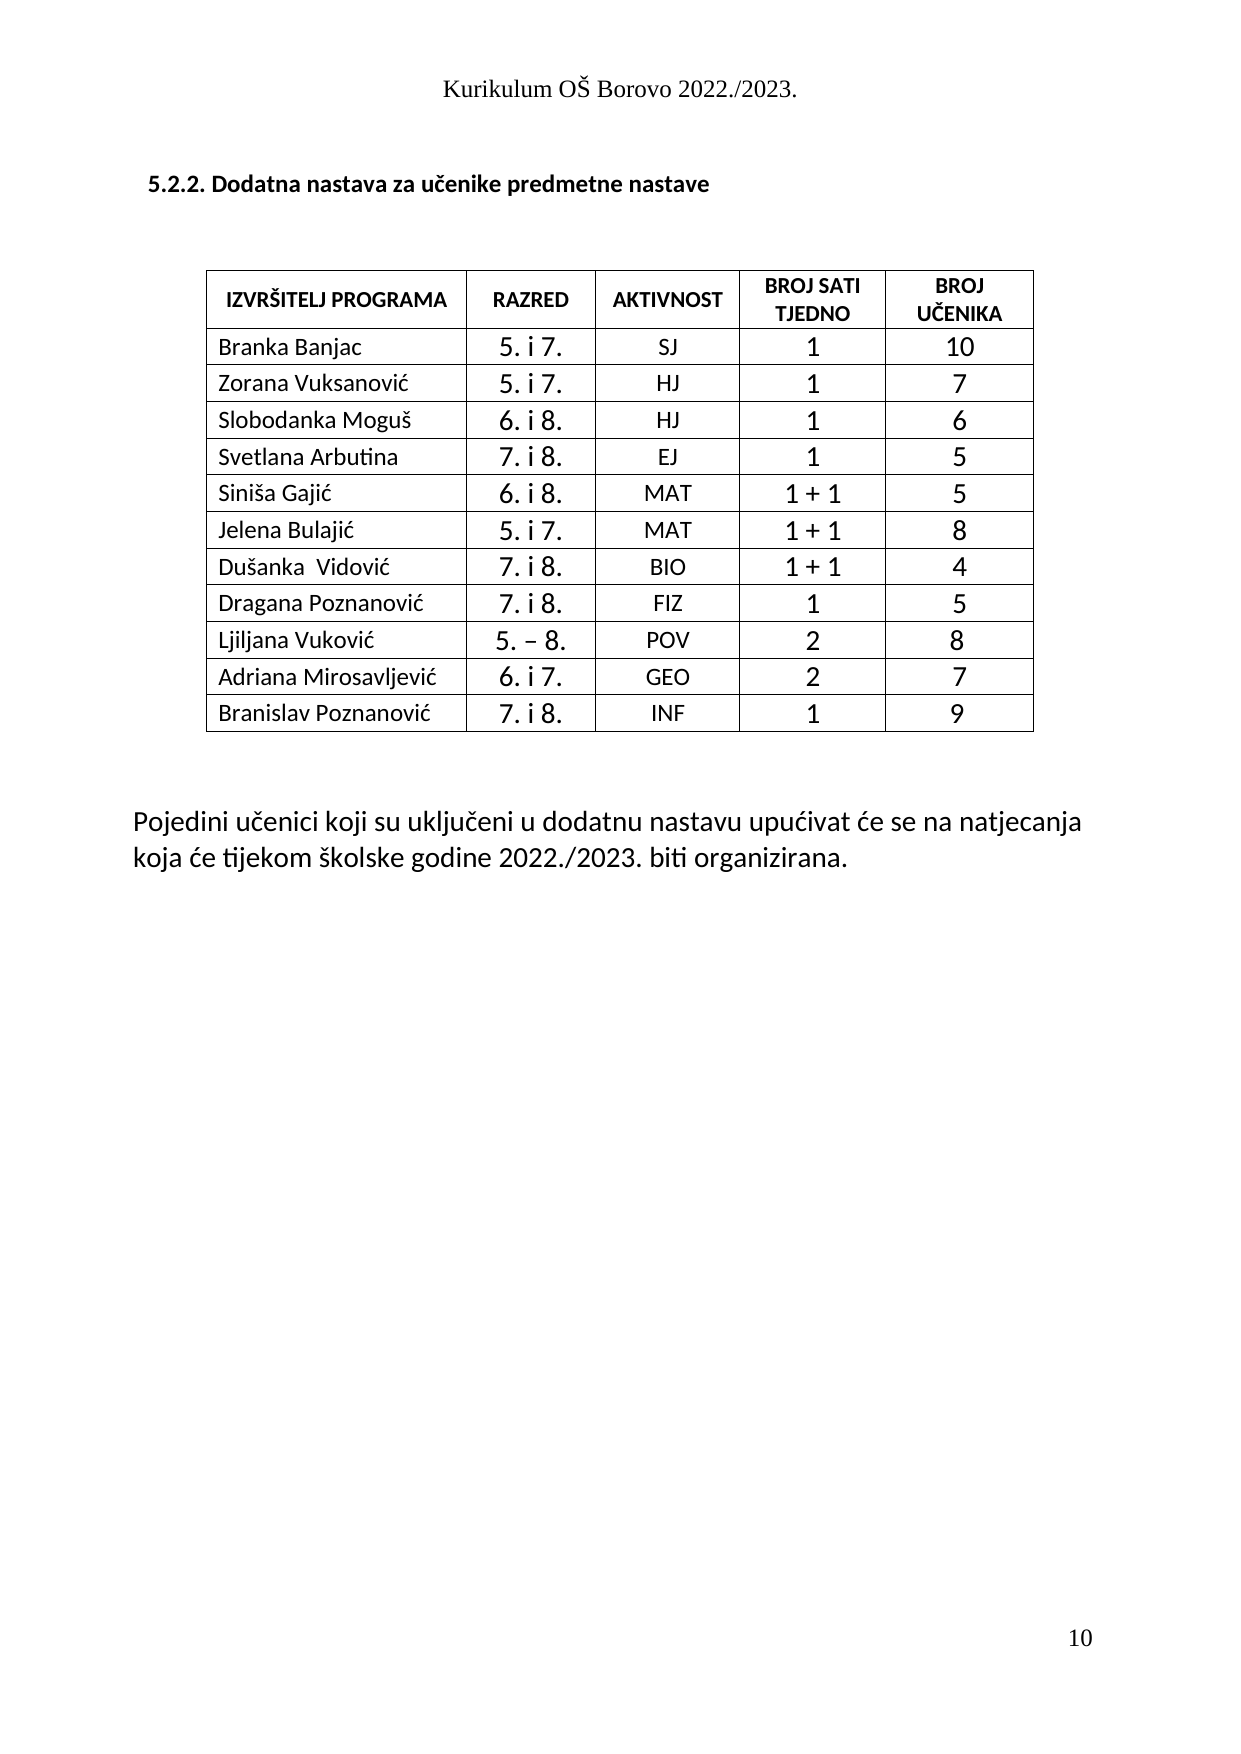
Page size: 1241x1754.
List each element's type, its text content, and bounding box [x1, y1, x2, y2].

table_cell 6 [886, 402, 1033, 437]
table_cell EJ [596, 439, 739, 474]
table_header IZVRŠITELJ PROGRAMA [207, 271, 466, 327]
table_cell Adriana Mirosavljević [207, 659, 466, 694]
table_cell MAT [596, 512, 739, 547]
table_cell 10 [886, 329, 1033, 364]
table_header AKTIVNOST [596, 271, 739, 327]
table_cell 5. i 7. [467, 329, 595, 364]
table_cell 7 [886, 659, 1033, 694]
table_cell Branislav Poznanović [207, 695, 466, 731]
table_cell Dragana Poznanović [207, 585, 466, 621]
table_cell 5. i 7. [467, 512, 595, 547]
table_cell Zorana Vuksanović [207, 365, 466, 401]
table_cell Jelena Bulajić [207, 512, 466, 547]
text Pojedini učenici koji su uključeni u dodatnu nastavu upućivat će se na natjecanja koja će tijekom školske godine 2022./2023. biti organizirana. [133, 803, 1093, 874]
table_header BROJ UČENIKA [886, 271, 1033, 327]
subtitle 5.2.2. Dodatna nastava za učenike predmetne nastave [148, 168, 1093, 199]
table_cell 1 [740, 439, 885, 474]
table_cell 5 [886, 585, 1033, 621]
table_cell 7. i 8. [467, 549, 595, 584]
table_cell 7. i 8. [467, 585, 595, 621]
table_cell 7. i 8. [467, 439, 595, 474]
table_cell 2 [740, 622, 885, 657]
table_cell 9 [886, 695, 1033, 731]
table_cell 5 [886, 475, 1033, 511]
table_cell SJ [596, 329, 739, 364]
table_cell HJ [596, 365, 739, 401]
table_cell 6. i 8. [467, 475, 595, 511]
table_cell 1 [740, 329, 885, 364]
table_cell 8 [886, 512, 1033, 547]
table_cell 1 + 1 [740, 549, 885, 584]
table_cell INF [596, 695, 739, 731]
table_header RAZRED [467, 271, 595, 327]
table_cell Ljiljana Vuković [207, 622, 466, 657]
table_cell 1 [740, 695, 885, 731]
table_cell 4 [886, 549, 1033, 584]
table_cell 1 + 1 [740, 475, 885, 511]
table_cell 2 [740, 659, 885, 694]
table_cell GEO [596, 659, 739, 694]
table_header BROJ SATI TJEDNO [740, 271, 885, 327]
table_cell 5. – 8. [467, 622, 595, 657]
table_cell 7. i 8. [467, 695, 595, 731]
table_cell 5 [886, 439, 1033, 474]
table_cell BIO [596, 549, 739, 584]
table_cell Svetlana Arbutina [207, 439, 466, 474]
table_cell 8 [886, 622, 1033, 657]
table_cell Siniša Gajić [207, 475, 466, 511]
table_cell 6. i 8. [467, 402, 595, 437]
table_cell 7 [886, 365, 1033, 401]
table_cell MAT [596, 475, 739, 511]
table_cell 1 [740, 365, 885, 401]
table_cell Slobodanka Moguš [207, 402, 466, 437]
table_cell 1 + 1 [740, 512, 885, 547]
table_cell 1 [740, 585, 885, 621]
table_cell 5. i 7. [467, 365, 595, 401]
table_cell Branka Banjac [207, 329, 466, 364]
table_cell FIZ [596, 585, 739, 621]
table_cell POV [596, 622, 739, 657]
table_cell HJ [596, 402, 739, 437]
table_cell 1 [740, 402, 885, 437]
table_cell Dušanka Vidović [207, 549, 466, 584]
table_cell 6. i 7. [467, 659, 595, 694]
